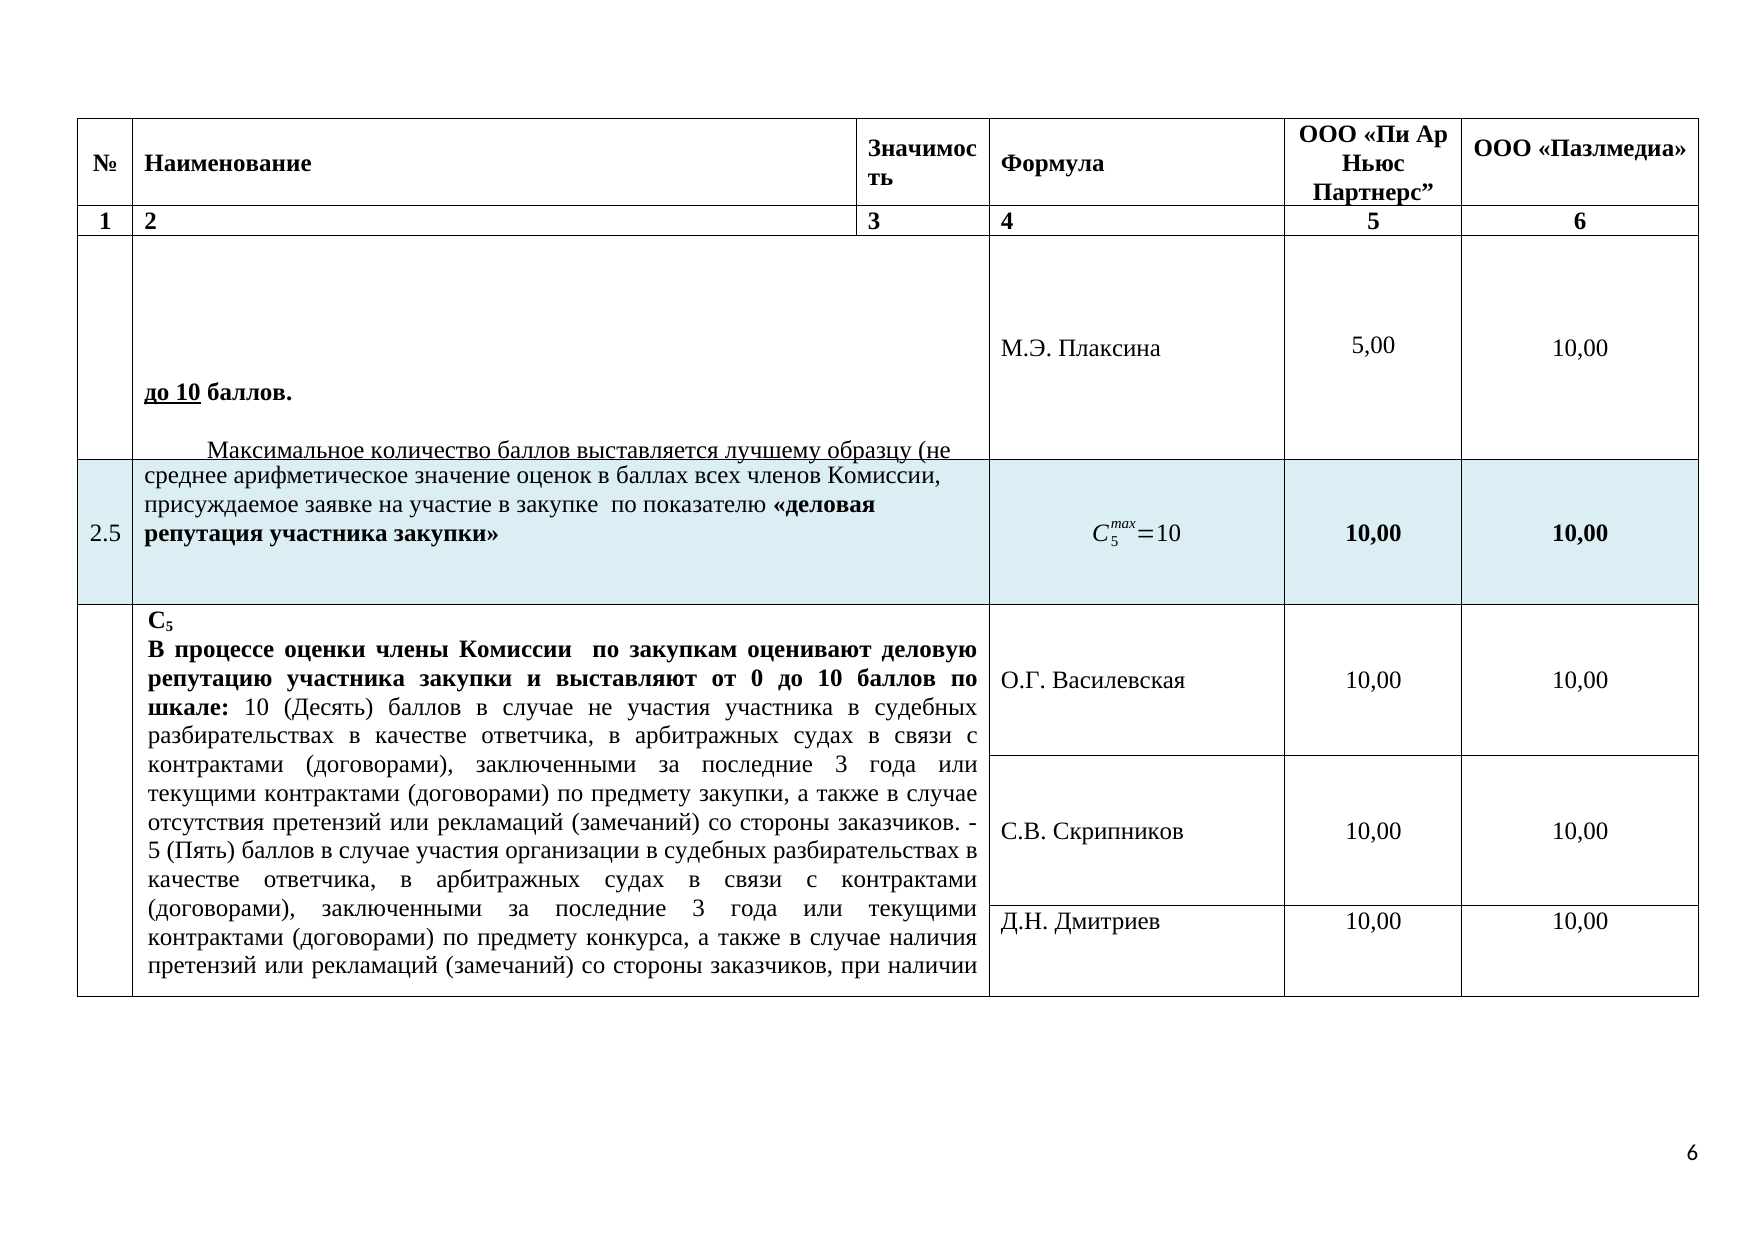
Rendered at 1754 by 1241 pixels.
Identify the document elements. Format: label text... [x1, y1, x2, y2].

table_cell 5 [1285, 206, 1461, 235]
table_cell С5 В процессе оценки члены Комиссии по закупкам оценивают деловую репутацию участника закупки и выставляют от 0 до 10 баллов по шкале: 10 (Десять) баллов в случае не участия участника в судебных разбирательствах в качестве ответчика, в арбитражных судах в связи с контрактами (договорами), заключенными за последние 3 года или текущими контрактами (договорами) по предмету закупки, а также в случае отсутствия претензий или рекламаций (замечаний) со стороны заказчиков. - 5 (Пять) баллов в случае участия организации в судебных разбирательствах в качестве ответчика, в арбитражных судах в связи с контрактами (договорами), заключенными за последние 3 года или текущими контрактами (договорами) по предмету конкурса, а также в случае наличия претензий или рекламаций (замечаний) со стороны заказчиков, при наличии 5 (пяти) и менее судебных дел, претензий или рекламаций со стороны заказчиков. - 0 (Ноль) баллов в случае участия участника в судебных разбирательствах в качестве ответчика, в арбитражных судах в связи с контрактами (договорами), заключенными за последние 3 года или текущими контрактами (договорами) по предмету конкурса, а также в случае наличия претензий или рекламаций (замечаний) со стороны заказчиков при наличии свыше 5 (Пять) и более судебных дел, претензий или рекламаций со стороны Заказчиков. [133, 605, 989, 996]
table_cell 10,00 [1285, 605, 1461, 754]
table_cell 10,00 [1285, 756, 1461, 905]
table_cell С.В. Скрипников [990, 756, 1284, 905]
table_cell 1 [78, 206, 132, 235]
table_cell 10,00 [1462, 906, 1698, 996]
table_cell 2 [133, 206, 856, 235]
table_cell 4 [990, 206, 1284, 235]
table_cell Д.Н. Дмитриев [990, 906, 1284, 996]
table_cell 10,00 [1462, 605, 1698, 754]
table_header Формула [990, 119, 1284, 205]
table_cell 5,00 [1285, 236, 1461, 459]
table_cell 6 [1462, 206, 1698, 235]
table_cell 3 [857, 206, 989, 235]
table_header Значимость [857, 119, 989, 205]
table_cell О.Г. Василевская [990, 605, 1284, 754]
table_cell М.Э. Плаксина [990, 236, 1284, 459]
table_header № [78, 119, 132, 205]
table_header ООО «Пазлмедиа» [1462, 119, 1698, 205]
table_cell 10,00 [1462, 236, 1698, 459]
table_cell 10,00 [1462, 460, 1698, 604]
table_cell 2.5 [78, 460, 132, 604]
table_cell [990, 460, 1284, 604]
table_cell [78, 605, 132, 996]
table_cell 10,00 [1285, 460, 1461, 604]
table_cell 10,00 [1462, 756, 1698, 905]
table_header ООО «Пи Ар Ньюс Партнерс” [1285, 119, 1461, 205]
table_cell среднее арифметическое значение оценок в баллах всех членов Комиссии, присуждаемое заявке на участие в закупке по показателю «деловая репутация участника закупки» [133, 460, 989, 604]
table_cell 10,00 [1285, 906, 1461, 996]
table_header Наименование [133, 119, 856, 205]
